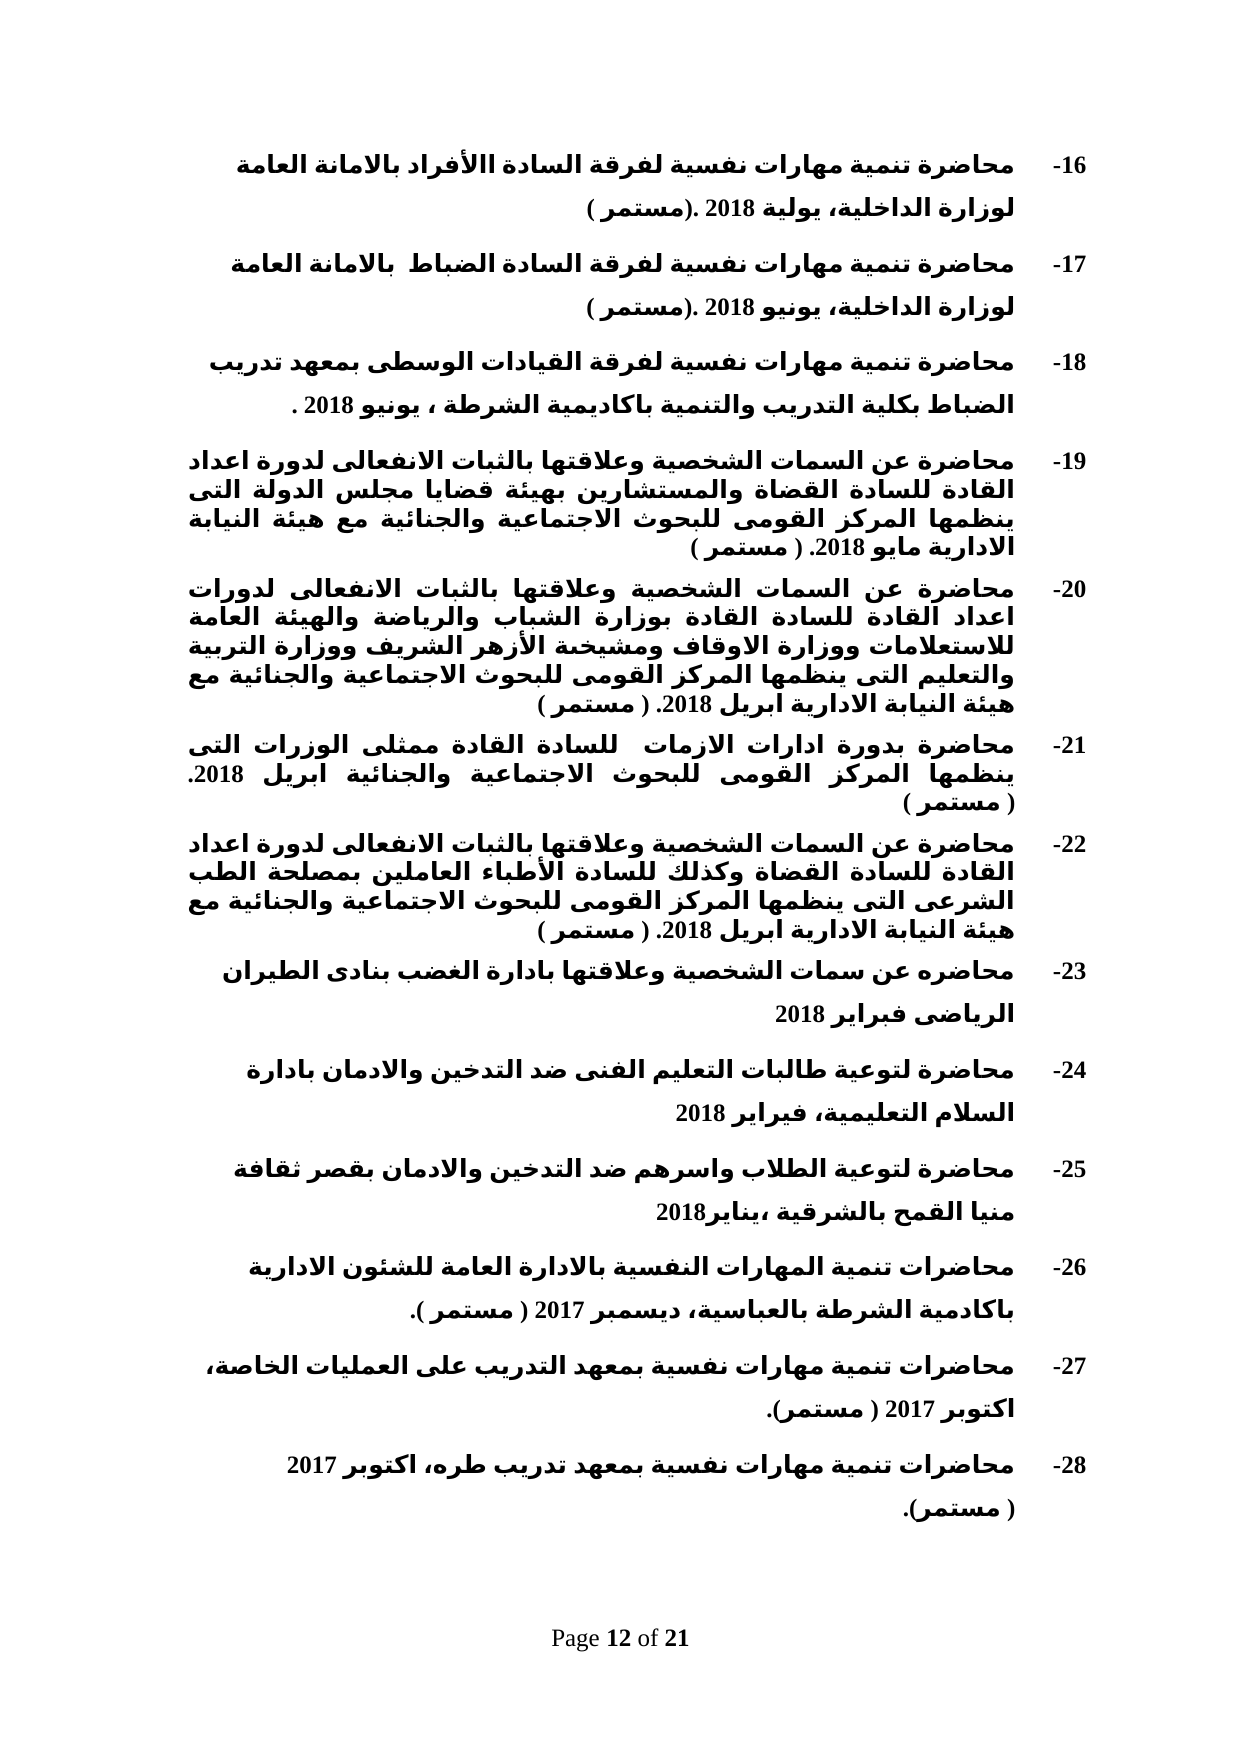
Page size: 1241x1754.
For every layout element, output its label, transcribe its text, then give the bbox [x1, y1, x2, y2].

list محاضرة تنمية مهارات نفسية لفرقة القيادات الوسطى بمعهد تدريب الضباط بكلية التدريب والتنمية باكاديمية الشرطة ، يونيو 2018 . [187, 347, 1053, 419]
list محاضرة عن السمات الشخصية وعلاقتها بالثبات الانفعالى لدورات اعداد القادة للسادة القادة بوزارة الشباب والرياضة والهيئة العامة للاستعلامات ووزارة الاوقاف ومشيخىة الأزهر الشريف ووزارة التربية والتعليم التى ينظمها المركز القومى للبحوث الاجتماعية والجنائية مع هيئة النيابة الادارية ابريل 2018. ( مستمر ) [187, 574, 1053, 717]
list محاضرة تنمية مهارات نفسية لفرقة السادة االأفراد بالامانة العامة لوزارة الداخلية، يولية 2018 .(مستمر ) [187, 150, 1053, 222]
list محاضره عن سمات الشخصية وعلاقتها بادارة الغضب بنادى الطيران الرياضى فبراير 2018 [187, 956, 1053, 1028]
list محاضرات تنمية مهارات نفسية بمعهد تدريب طره، اكتوبر 2017 ( مستمر). [187, 1450, 1053, 1522]
list محاضرة عن السمات الشخصية وعلاقتها بالثبات الانفعالى لدورة اعداد القادة للسادة القضاة وكذلك للسادة الأطباء العاملين بمصلحة الطب الشرعى التى ينظمها المركز القومى للبحوث الاجتماعية والجنائية مع هيئة النيابة الادارية ابريل 2018. ( مستمر ) [187, 829, 1053, 944]
list محاضرة تنمية مهارات نفسية لفرقة السادة الضباط بالامانة العامة لوزارة الداخلية، يونيو 2018 .(مستمر ) [187, 249, 1053, 321]
list محاضرات تنمية مهارات نفسية بمعهد التدريب على العمليات الخاصة، اكتوبر 2017 ( مستمر). [187, 1351, 1053, 1423]
list محاضرة عن السمات الشخصية وعلاقتها بالثبات الانفعالى لدورة اعداد القادة للسادة القضاة والمستشارين بهيئة قضايا مجلس الدولة التى ينظمها المركز القومى للبحوث الاجتماعية والجنائية مع هيئة النيابة الادارية مايو 2018. ( مستمر ) [187, 446, 1053, 561]
list محاضرة لتوعية الطلاب واسرهم ضد التدخين والادمان بقصر ثقافة منيا القمح بالشرقية ،يناير2018 [187, 1154, 1053, 1226]
list محاضرة لتوعية طالبات التعليم الفنى ضد التدخين والادمان بادارة السلام التعليمية، فيراير 2018 [187, 1055, 1053, 1127]
list محاضرات تنمية المهارات النفسية بالادارة العامة للشئون الادارية باكادمية الشرطة بالعباسية، ديسمبر 2017 ( مستمر ). [187, 1252, 1053, 1324]
list محاضرة بدورة ادارات الازمات للسادة القادة ممثلى الوزرات التى ينظمها المركز القومى للبحوث الاجتماعية والجنائية ابريل 2018. ( مستمر ) [187, 730, 1053, 816]
